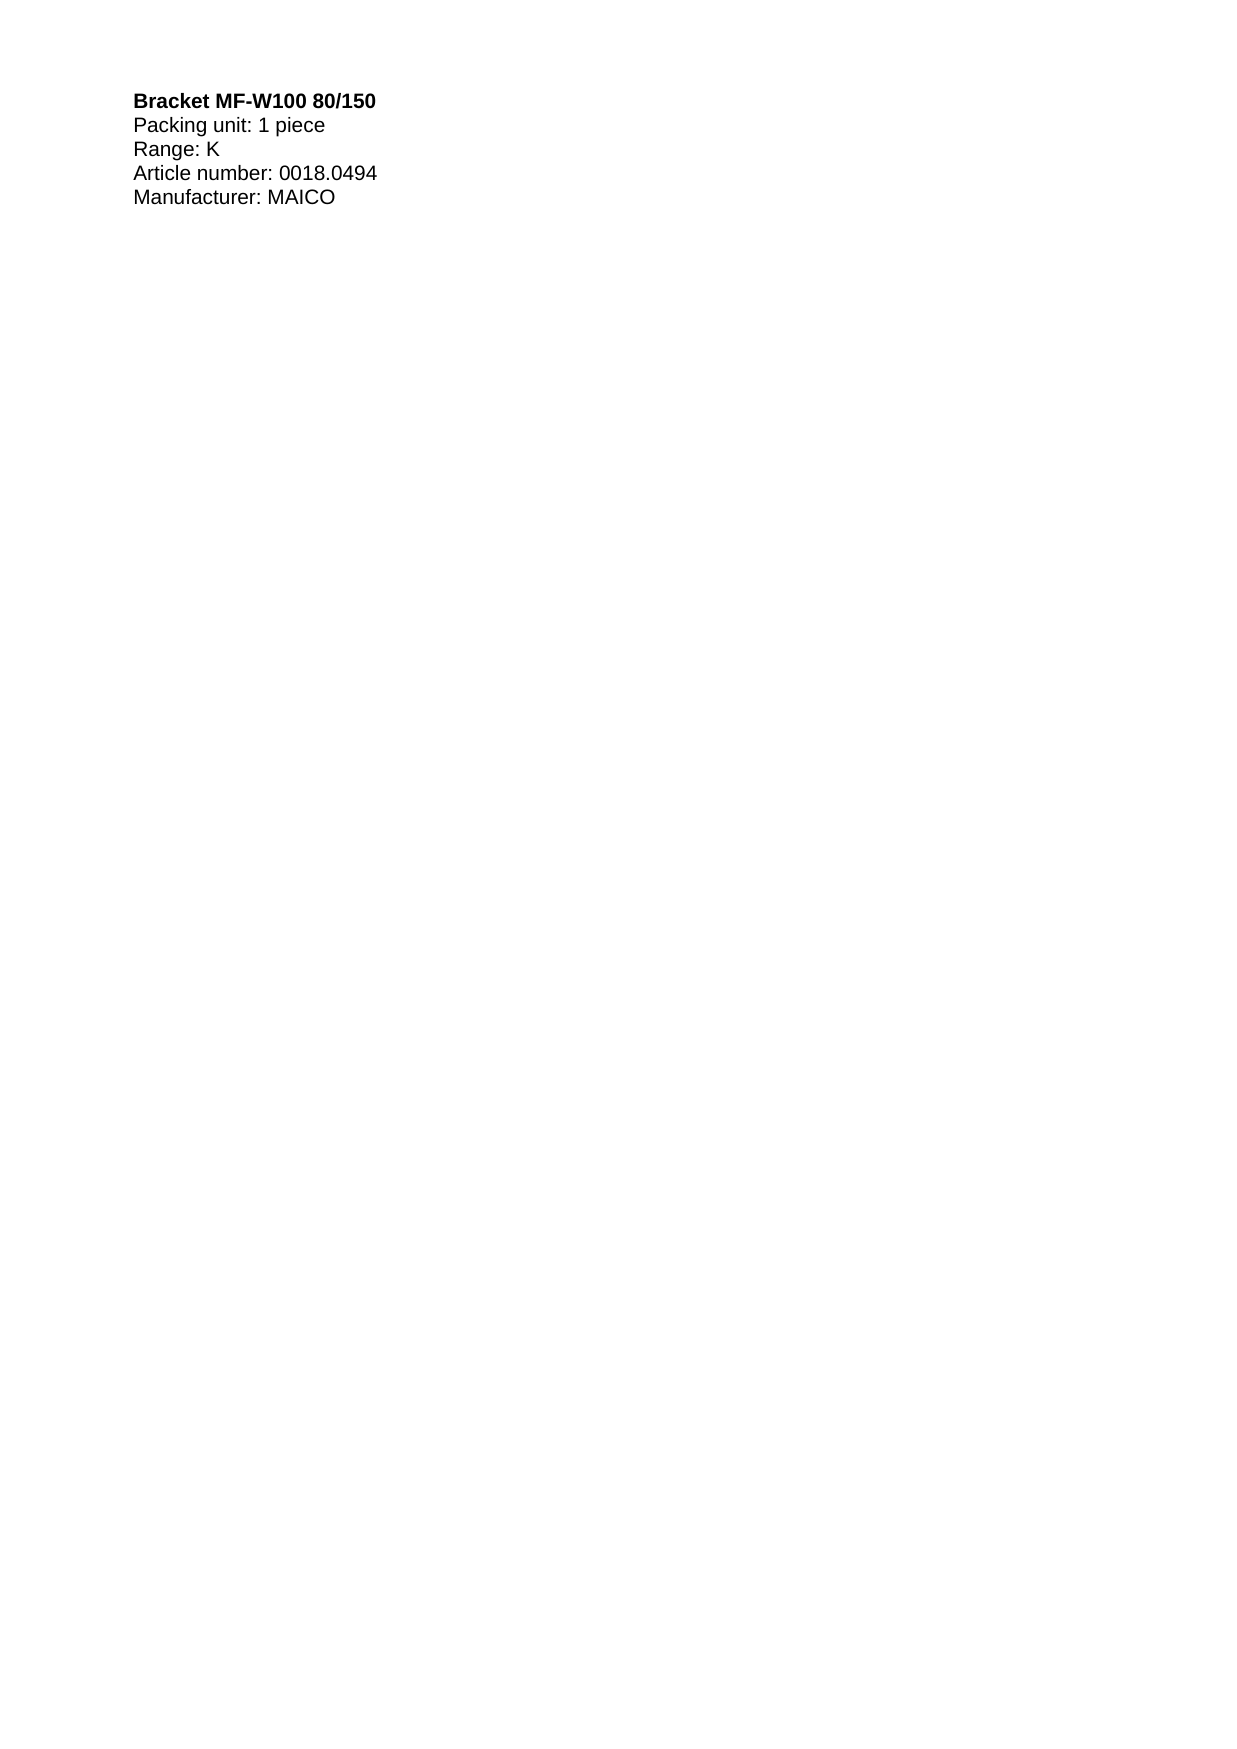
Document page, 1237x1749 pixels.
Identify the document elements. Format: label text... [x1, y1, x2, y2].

text Bracket MF-W100 80/150Packing unit: 1 pieceRange: K Article number: 0018.0494Manufacturer: MAICO [133, 89, 1148, 208]
